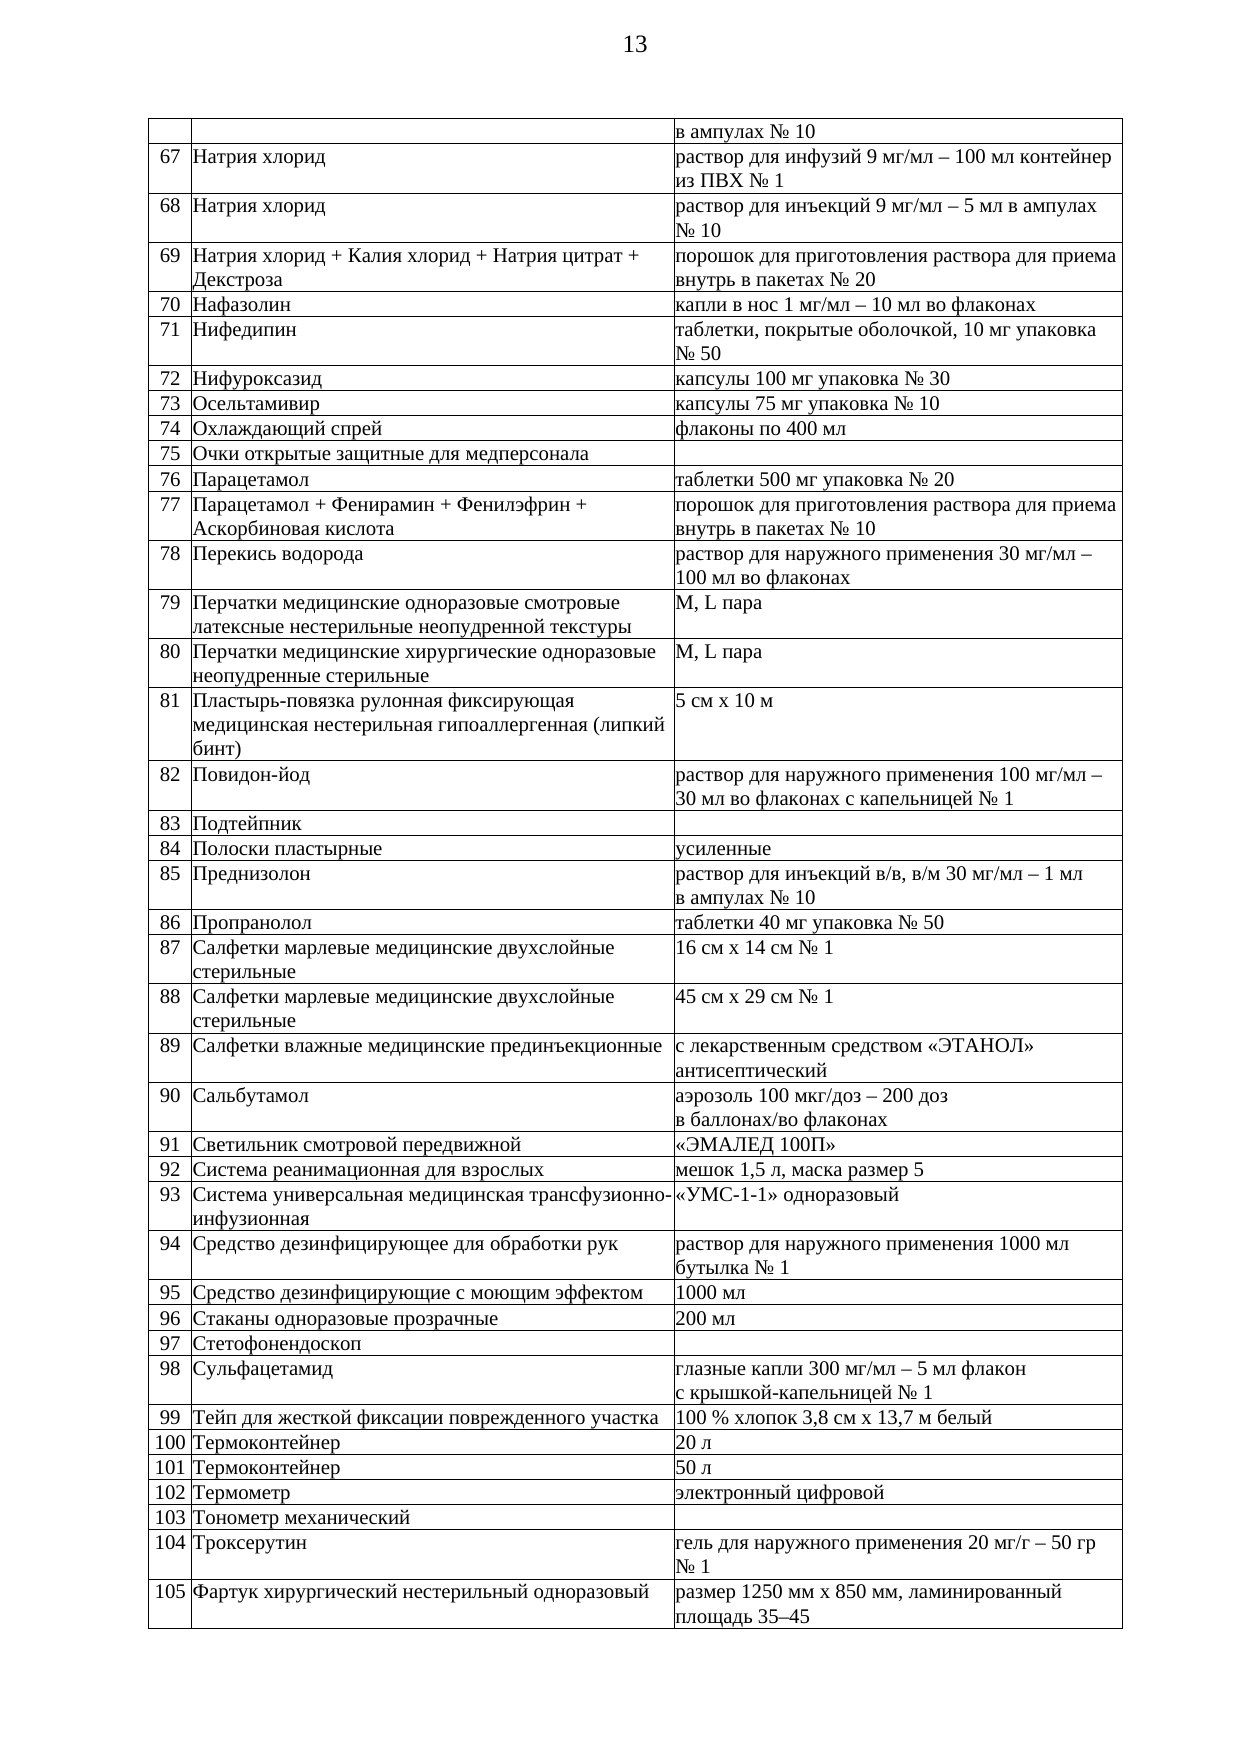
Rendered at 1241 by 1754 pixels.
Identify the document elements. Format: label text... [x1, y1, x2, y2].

table_cell Парацетамол [192, 466, 674, 491]
table_cell Термоконтейнер [192, 1455, 674, 1479]
table_cell 84 [149, 836, 191, 860]
table_cell раствор для наружного применения 100 мг/мл – 30 мл во флаконах с капельницей № 1 [675, 761, 1122, 809]
table_cell Средство дезинфицирующие с моющим эффектом [192, 1280, 674, 1304]
table_cell 88 [149, 984, 191, 1032]
table_cell Система универсальная медицинская трансфузионно-инфузионная [192, 1182, 674, 1230]
table_cell 92 [149, 1157, 191, 1181]
table_cell 86 [149, 910, 191, 934]
table_cell аэрозоль 100 мкг/доз – 200 доз в баллонах/во флаконах [675, 1083, 1122, 1131]
table_cell Охлаждающий спрей [192, 416, 674, 440]
table_cell Осельтамивир [192, 391, 674, 415]
table_cell капсулы 75 мг упаковка № 10 [675, 391, 1122, 415]
table_cell 20 л [675, 1430, 1122, 1454]
table_cell 83 [149, 811, 191, 835]
table_cell 102 [149, 1480, 191, 1504]
table_cell Перекись водорода [192, 541, 674, 589]
table_cell размер 1250 мм х 850 мм, ламинированный площадь 35–45 [675, 1580, 1122, 1628]
table_cell раствор для инъекций 9 мг/мл – 5 мл в ампулах № 10 [675, 194, 1122, 242]
table_cell 104 [149, 1530, 191, 1578]
table_cell Нифуроксазид [192, 366, 674, 390]
table_cell М, L пара [675, 590, 1122, 638]
table_cell 50 л [675, 1455, 1122, 1479]
table_cell Пропранолол [192, 910, 674, 934]
table_cell 70 [149, 292, 191, 316]
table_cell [675, 119, 1122, 143]
table_cell глазные капли 300 мг/мл – 5 мл флакон с крышкой-капельницей № 1 [675, 1356, 1122, 1404]
table_cell капли в нос 1 мг/мл – 10 мл во флаконах [675, 292, 1122, 316]
table_cell 67 [149, 144, 191, 192]
table_cell 73 [149, 391, 191, 415]
table_cell Перчатки медицинские одноразовые смотровые латексные нестерильные неопудренной текстуры [192, 590, 674, 638]
table_cell 85 [149, 861, 191, 909]
table_cell 97 [149, 1331, 191, 1354]
table_cell Натрия хлорид + Калия хлорид + Натрия цитрат + Декстроза [192, 243, 674, 291]
table_cell 101 [149, 1455, 191, 1479]
table_cell Метопролол [192, 119, 674, 143]
table_cell Термометр [192, 1480, 674, 1504]
table_cell 91 [149, 1132, 191, 1156]
table_cell 99 [149, 1405, 191, 1429]
table_cell 89 [149, 1034, 191, 1082]
table_cell раствор для наружного применения 30 мг/мл – 100 мл во флаконах [675, 541, 1122, 589]
table_cell 79 [149, 590, 191, 638]
table_cell таблетки, покрытые оболочкой, 10 мг упаковка № 50 [675, 317, 1122, 365]
table_cell 5 см х 10 м [675, 688, 1122, 760]
table_cell Тонометр механический [192, 1505, 674, 1529]
table_cell 80 [149, 639, 191, 687]
table_cell Натрия хлорид [192, 194, 674, 242]
table_cell 96 [149, 1305, 191, 1329]
table_cell Натрия хлорид [192, 144, 674, 192]
table_cell 76 [149, 466, 191, 491]
table_cell с лекарственным средством «ЭТАНОЛ» антисептический [675, 1034, 1122, 1082]
table_cell 16 см х 14 см № 1 [675, 935, 1122, 983]
table_cell 100 [149, 1430, 191, 1454]
table_cell Фартук хирургический нестерильный одноразовый [192, 1580, 674, 1628]
table_cell 93 [149, 1182, 191, 1230]
table_cell Подтейпник [192, 811, 674, 835]
table_cell 72 [149, 366, 191, 390]
table_cell 103 [149, 1505, 191, 1529]
table_cell Полоски пластырные [192, 836, 674, 860]
table_cell гель для наружного применения 20 мг/г – 50 гр № 1 [675, 1530, 1122, 1578]
table_cell Повидон-йод [192, 761, 674, 809]
table_cell 90 [149, 1083, 191, 1131]
table_cell [675, 441, 1122, 465]
table_cell 77 [149, 492, 191, 540]
table_cell раствор для инъекций в/в, в/м 30 мг/мл – 1 мл в ампулах № 10 [675, 861, 1122, 909]
table_cell 68 [149, 194, 191, 242]
table_cell мешок 1,5 л, маска размер 5 [675, 1157, 1122, 1181]
table_cell Преднизолон [192, 861, 674, 909]
table_cell Светильник смотровой передвижной [192, 1132, 674, 1156]
table_cell [675, 1505, 1122, 1529]
table_cell «УМС-1-1» одноразовый [675, 1182, 1122, 1230]
table_cell 94 [149, 1231, 191, 1279]
table_cell 82 [149, 761, 191, 809]
table_cell порошок для приготовления раствора для приема внутрь в пакетах № 10 [675, 492, 1122, 540]
table_cell Сульфацетамид [192, 1356, 674, 1404]
table_cell 95 [149, 1280, 191, 1304]
table_cell 100 % хлопок 3,8 см х 13,7 м белый [675, 1405, 1122, 1429]
table_cell 87 [149, 935, 191, 983]
table_cell 74 [149, 416, 191, 440]
table_cell М, L пара [675, 639, 1122, 687]
table_cell 69 [149, 243, 191, 291]
table_cell таблетки 40 мг упаковка № 50 [675, 910, 1122, 934]
table_cell Нафазолин [192, 292, 674, 316]
table_cell Система реанимационная для взрослых [192, 1157, 674, 1181]
table_cell электронный цифровой [675, 1480, 1122, 1504]
table_cell 105 [149, 1580, 191, 1628]
table_cell Тейп для жесткой фиксации поврежденного участка [192, 1405, 674, 1429]
table_cell Перчатки медицинские хирургические одноразовые неопудренные стерильные [192, 639, 674, 687]
table_cell Пластырь-повязка рулонная фиксирующая медицинская нестерильная гипоаллергенная (липкий бинт) [192, 688, 674, 760]
table_cell Стетофонендоскоп [192, 1331, 674, 1354]
table_cell Средство дезинфицирующее для обработки рук [192, 1231, 674, 1279]
table_cell 78 [149, 541, 191, 589]
table_cell [675, 1331, 1122, 1354]
table_cell Термоконтейнер [192, 1430, 674, 1454]
table_cell таблетки 500 мг упаковка № 20 [675, 466, 1122, 491]
table_cell Стаканы одноразовые прозрачные [192, 1305, 674, 1329]
table_cell порошок для приготовления раствора для приема внутрь в пакетах № 20 [675, 243, 1122, 291]
table_cell 75 [149, 441, 191, 465]
table_cell флаконы по 400 мл [675, 416, 1122, 440]
table_cell Салфетки влажные медицинские прединъекционные [192, 1034, 674, 1082]
table_cell Салфетки марлевые медицинские двухслойные стерильные [192, 984, 674, 1032]
table_cell раствор для наружного применения 1000 мл бутылка № 1 [675, 1231, 1122, 1279]
table_cell 98 [149, 1356, 191, 1404]
table_cell «ЭМАЛЕД 100П» [675, 1132, 1122, 1156]
table_cell Салфетки марлевые медицинские двухслойные стерильные [192, 935, 674, 983]
table_cell Очки открытые защитные для медперсонала [192, 441, 674, 465]
table_cell раствор для инфузий 9 мг/мл – 100 мл контейнер из ПВХ № 1 [675, 144, 1122, 192]
table_cell Троксерутин [192, 1530, 674, 1578]
table_cell капсулы 100 мг упаковка № 30 [675, 366, 1122, 390]
table_cell 200 мл [675, 1305, 1122, 1329]
table_cell усиленные [675, 836, 1122, 860]
table_cell [675, 811, 1122, 835]
table_cell Парацетамол + Фенирамин + Фенилэфрин + Аскорбиновая кислота [192, 492, 674, 540]
table_cell Нифедипин [192, 317, 674, 365]
table_cell 1000 мл [675, 1280, 1122, 1304]
table_cell 66 [149, 119, 191, 143]
table_cell 45 см х 29 см № 1 [675, 984, 1122, 1032]
table_cell Сальбутамол [192, 1083, 674, 1131]
table_cell 71 [149, 317, 191, 365]
table_cell 81 [149, 688, 191, 760]
